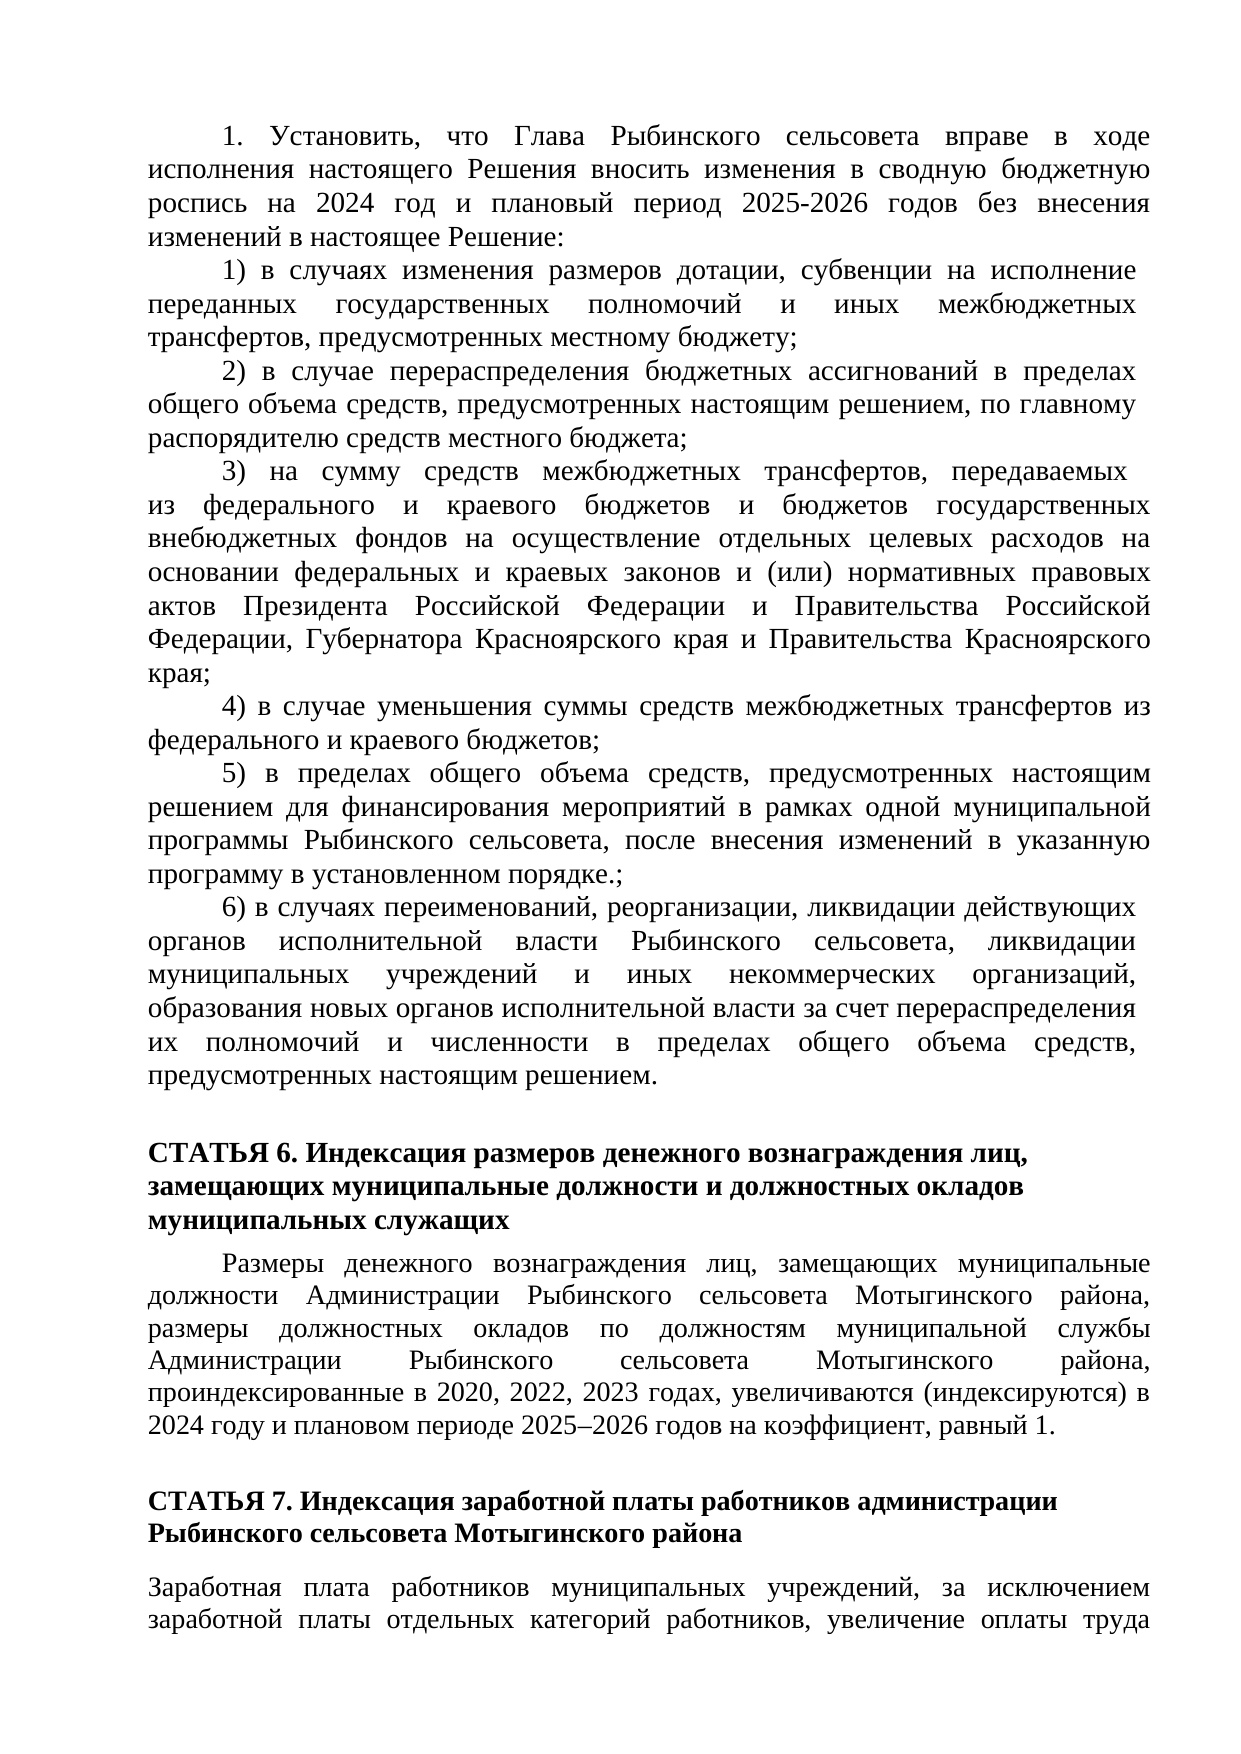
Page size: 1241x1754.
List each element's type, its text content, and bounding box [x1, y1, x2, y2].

text 1. Установить, что Глава Рыбинского сельсовета вправе в ходе исполнения настоящего Решения вносить изменения в сводную бюджетную роспись на 2024 год и плановый период 2025-2026 годов без внесения изменений в настоящее Решение: [148, 118, 1152, 252]
text СТАТЬЯ 6. Индексация размеров денежного вознаграждения лиц, замещающих муниципальные должности и должностных окладов муниципальных служащих [148, 1135, 1152, 1235]
text 3) на сумму средств межбюджетных трансфертов, передаваемых из федерального и краевого бюджетов и бюджетов государственных внебюджетных фондов на осуществление отдельных целевых расходов на основании федеральных и краевых законов и (или) нормативных правовых актов Президента Российской Федерации и Правительства Российской Федерации, Губернатора Красноярского края и Правительства Красноярского края; [148, 453, 1152, 688]
text 6) в случаях переименований, реорганизации, ликвидации действующих органов исполнительной власти Рыбинского сельсовета, ликвидации муниципальных учреждений и иных некоммерческих организаций, образования новых органов исполнительной власти за счет перераспределения их полномочий и численности в пределах общего объема средств, предусмотренных настоящим решением. [148, 889, 1137, 1091]
text 1) в случаях изменения размеров дотации, субвенции на исполнение переданных государственных полномочий и иных межбюджетных трансфертов, предусмотренных местному бюджету; [148, 252, 1137, 353]
text 5) в пределах общего объема средств, предусмотренных настоящим решением для финансирования мероприятий в рамках одной муниципальной программы Рыбинского сельсовета, после внесения изменений в указанную программу в установленном порядке.; [148, 755, 1152, 889]
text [148, 1570, 1152, 1634]
text 2) в случае перераспределения бюджетных ассигнований в пределах общего объема средств, предусмотренных настоящим решением, по главному распорядителю средств местного бюджета; [148, 353, 1137, 453]
text 4) в случае уменьшения суммы средств межбюджетных трансфертов из федерального и краевого бюджетов; [148, 688, 1152, 755]
text Размеры денежного вознаграждения лиц, замещающих муниципальные должности Администрации Рыбинского сельсовета Мотыгинского района, размеры должностных окладов по должностям муниципальной службы Администрации Рыбинского сельсовета Мотыгинского района, проиндексированные в 2020, 2022, 2023 годах, увеличиваются (индексируются) в 2024 году и плановом периоде 2025–2026 годов на коэффициент, равный 1. [148, 1246, 1152, 1440]
text СТАТЬЯ 7. Индексация заработной платы работников администрации Рыбинского сельсовета Мотыгинского района [148, 1484, 1152, 1549]
